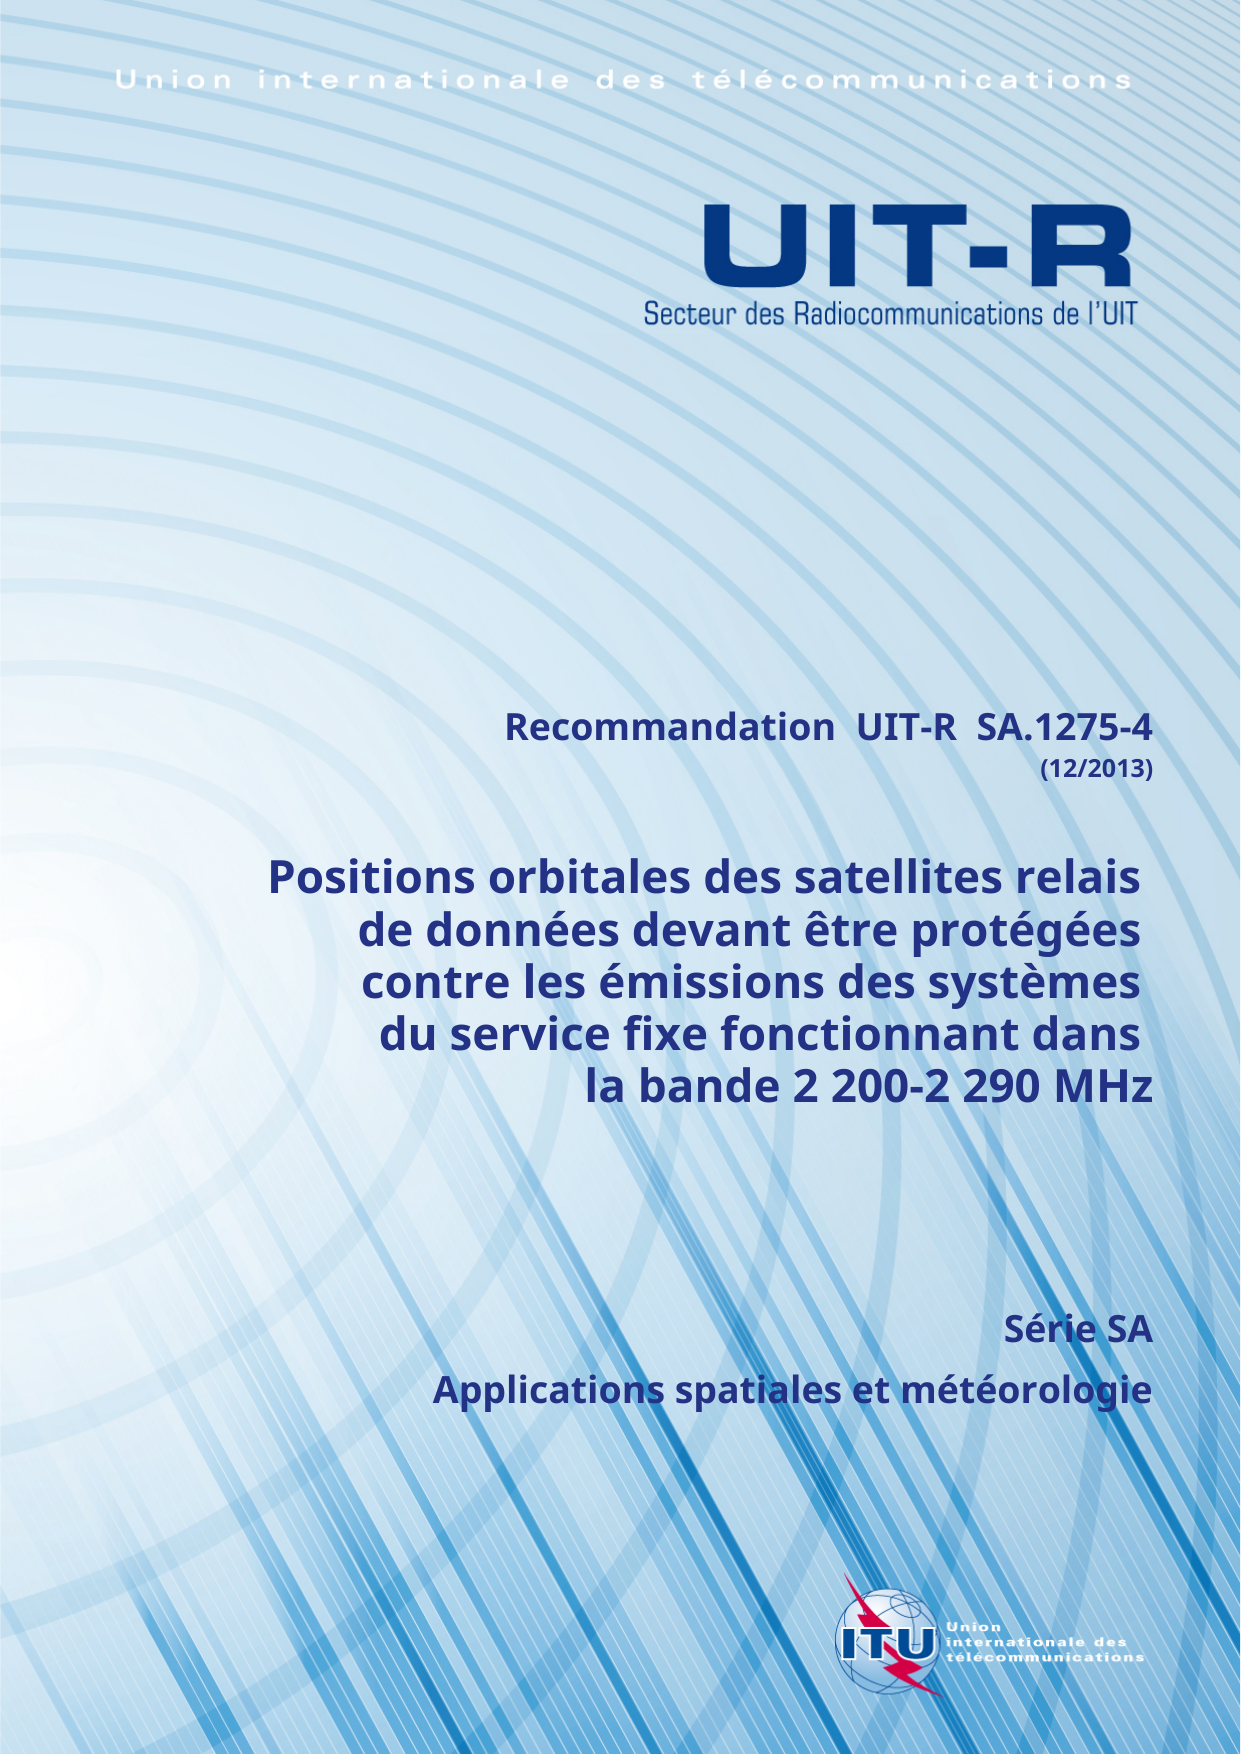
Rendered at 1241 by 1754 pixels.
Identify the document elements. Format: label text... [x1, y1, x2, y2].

table_cell Série SA Applications spatiales et météorologie [114, 1173, 1164, 1413]
table_cell Positions orbitales des satellites relais de données devant être protégées contre les émissions des systèmes du service fixe fonctionnant dans la bande 2 200-2 290 MHz [114, 784, 1164, 1173]
table_header Recommandation UIT-R SA.1275-4 (12/2013) [114, 609, 1164, 783]
picture [0, 0, 1241, 1754]
